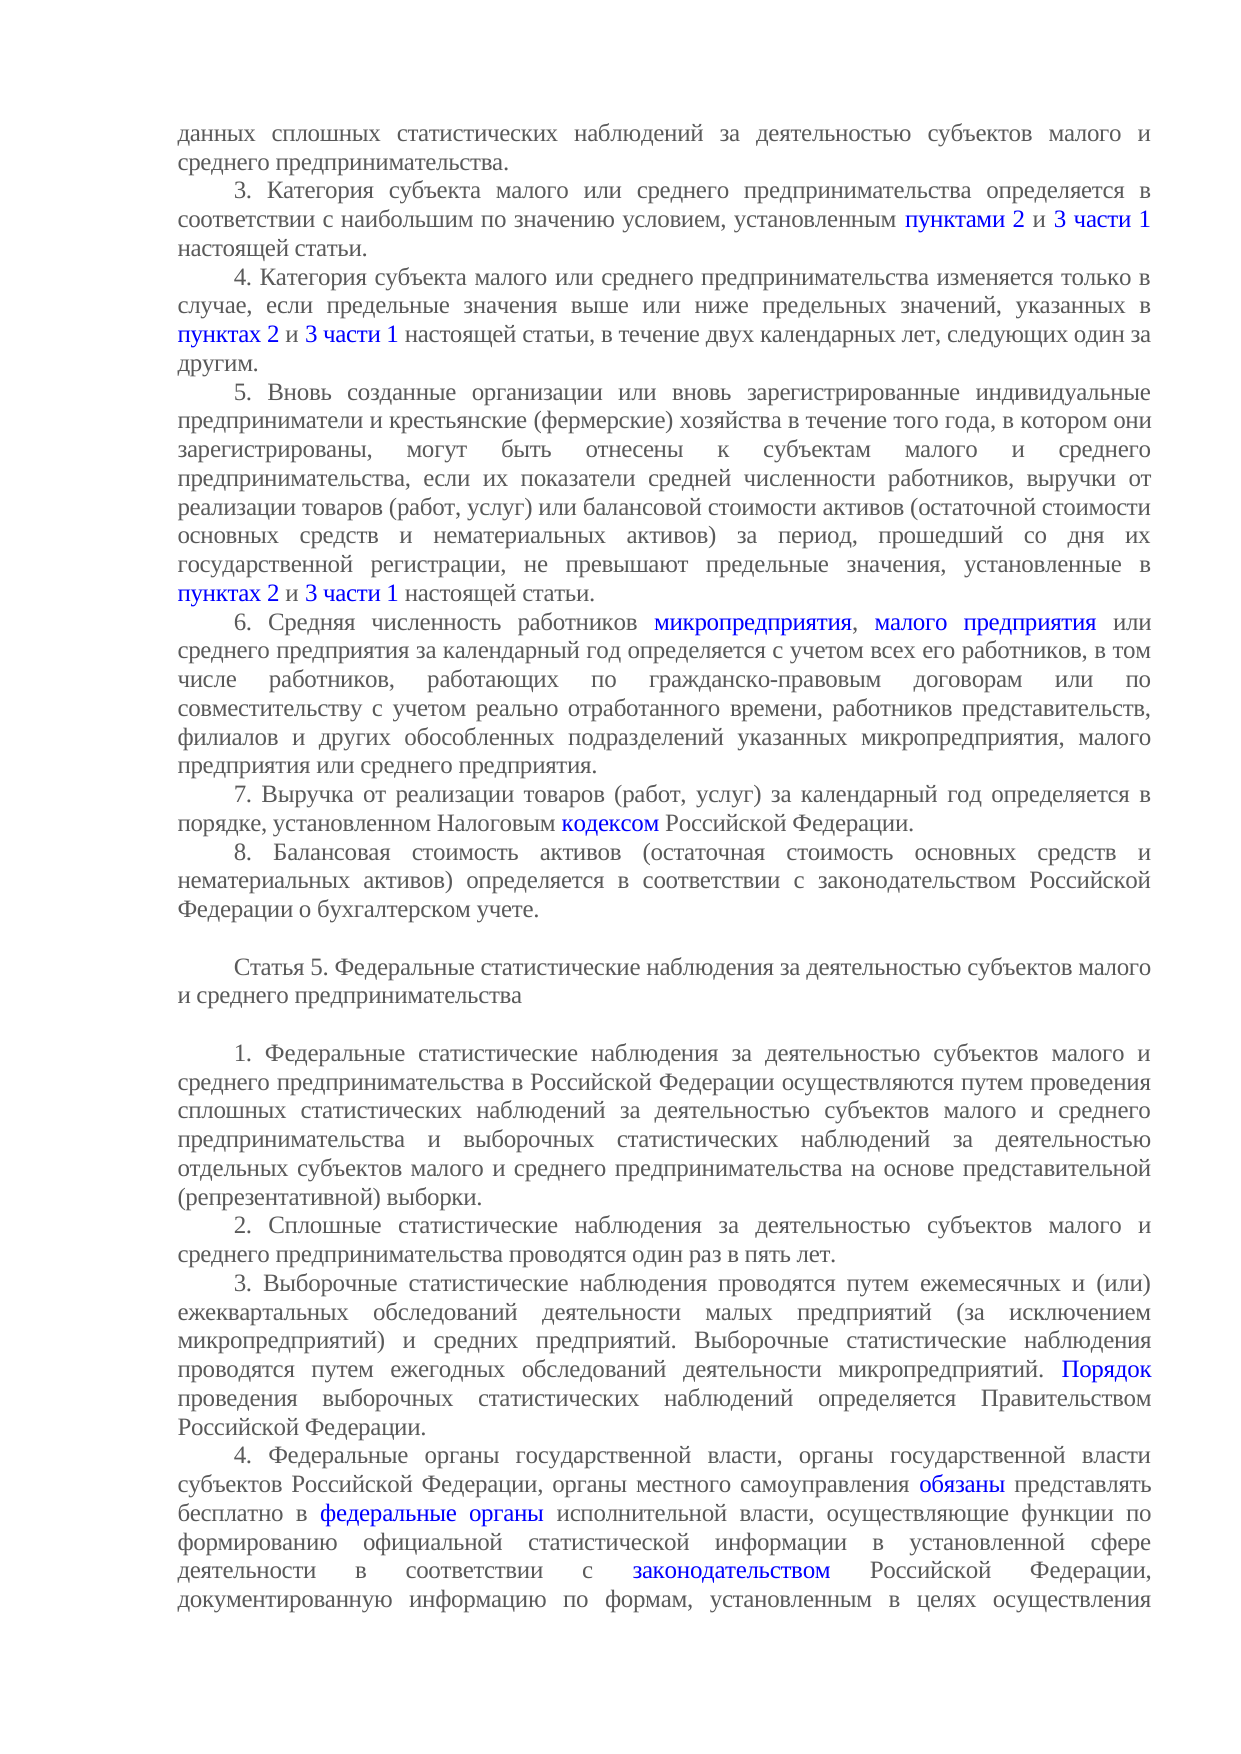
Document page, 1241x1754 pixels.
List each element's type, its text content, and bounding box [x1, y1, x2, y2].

text 8. Балансовая стоимость активов (остаточная стоимость основных средств и нематериальных активов) определяется в соответствии с законодательством Российской Федерации о бухгалтерском учете. [177, 837, 1152, 923]
text 3. Категория субъекта малого или среднего предпринимательства определяется в соответствии с наибольшим по значению условием, установленным пунктами 2 и 3 части 1 настоящей статьи. [177, 176, 1152, 262]
text 4. Категория субъекта малого или среднего предпринимательства изменяется только в случае, если предельные значения выше или ниже предельных значений, указанных в пунктах 2 и 3 части 1 настоящей статьи, в течение двух календарных лет, следующих один за другим. [177, 262, 1152, 377]
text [177, 1441, 1152, 1613]
text 1. Федеральные статистические наблюдения за деятельностью субъектов малого и среднего предпринимательства в Российской Федерации осуществляются путем проведения сплошных статистических наблюдений за деятельностью субъектов малого и среднего предпринимательства и выборочных статистических наблюдений за деятельностью отдельных субъектов малого и среднего предпринимательства на основе представительной (репрезентативной) выборки. [177, 1038, 1152, 1211]
text 2. Сплошные статистические наблюдения за деятельностью субъектов малого и среднего предпринимательства проводятся один раз в пять лет. [177, 1211, 1152, 1268]
text 5. Вновь созданные организации или вновь зарегистрированные индивидуальные предприниматели и крестьянские (фермерские) хозяйства в течение того года, в котором они зарегистрированы, могут быть отнесены к субъектам малого и среднего предпринимательства, если их показатели средней численности работников, выручки от реализации товаров (работ, услуг) или балансовой стоимости активов (остаточной стоимости основных средств и нематериальных активов) за период, прошедший со дня их государственной регистрации, не превышают предельные значения, установленные в пунктах 2 и 3 части 1 настоящей статьи. [177, 377, 1152, 607]
text 7. Выручка от реализации товаров (работ, услуг) за календарный год определяется в порядке, установленном Налоговым кодексом Российской Федерации. [177, 779, 1152, 837]
text 6. Средняя численность работников микропредприятия, малого предприятия или среднего предприятия за календарный год определяется с учетом всех его работников, в том числе работников, работающих по гражданско-правовым договорам или по совместительству с учетом реально отработанного времени, работников представительств, филиалов и других обособленных подразделений указанных микропредприятия, малого предприятия или среднего предприятия. [177, 607, 1152, 779]
text 3. Выборочные статистические наблюдения проводятся путем ежемесячных и (или) ежеквартальных обследований деятельности малых предприятий (за исключением микропредприятий) и средних предприятий. Выборочные статистические наблюдения проводятся путем ежегодных обследований деятельности микропредприятий. Порядок проведения выборочных статистических наблюдений определяется Правительством Российской Федерации. [177, 1268, 1152, 1441]
text Статья 5. Федеральные статистические наблюдения за деятельностью субъектов малого и среднего предпринимательства [177, 952, 1152, 1009]
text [177, 118, 1152, 176]
